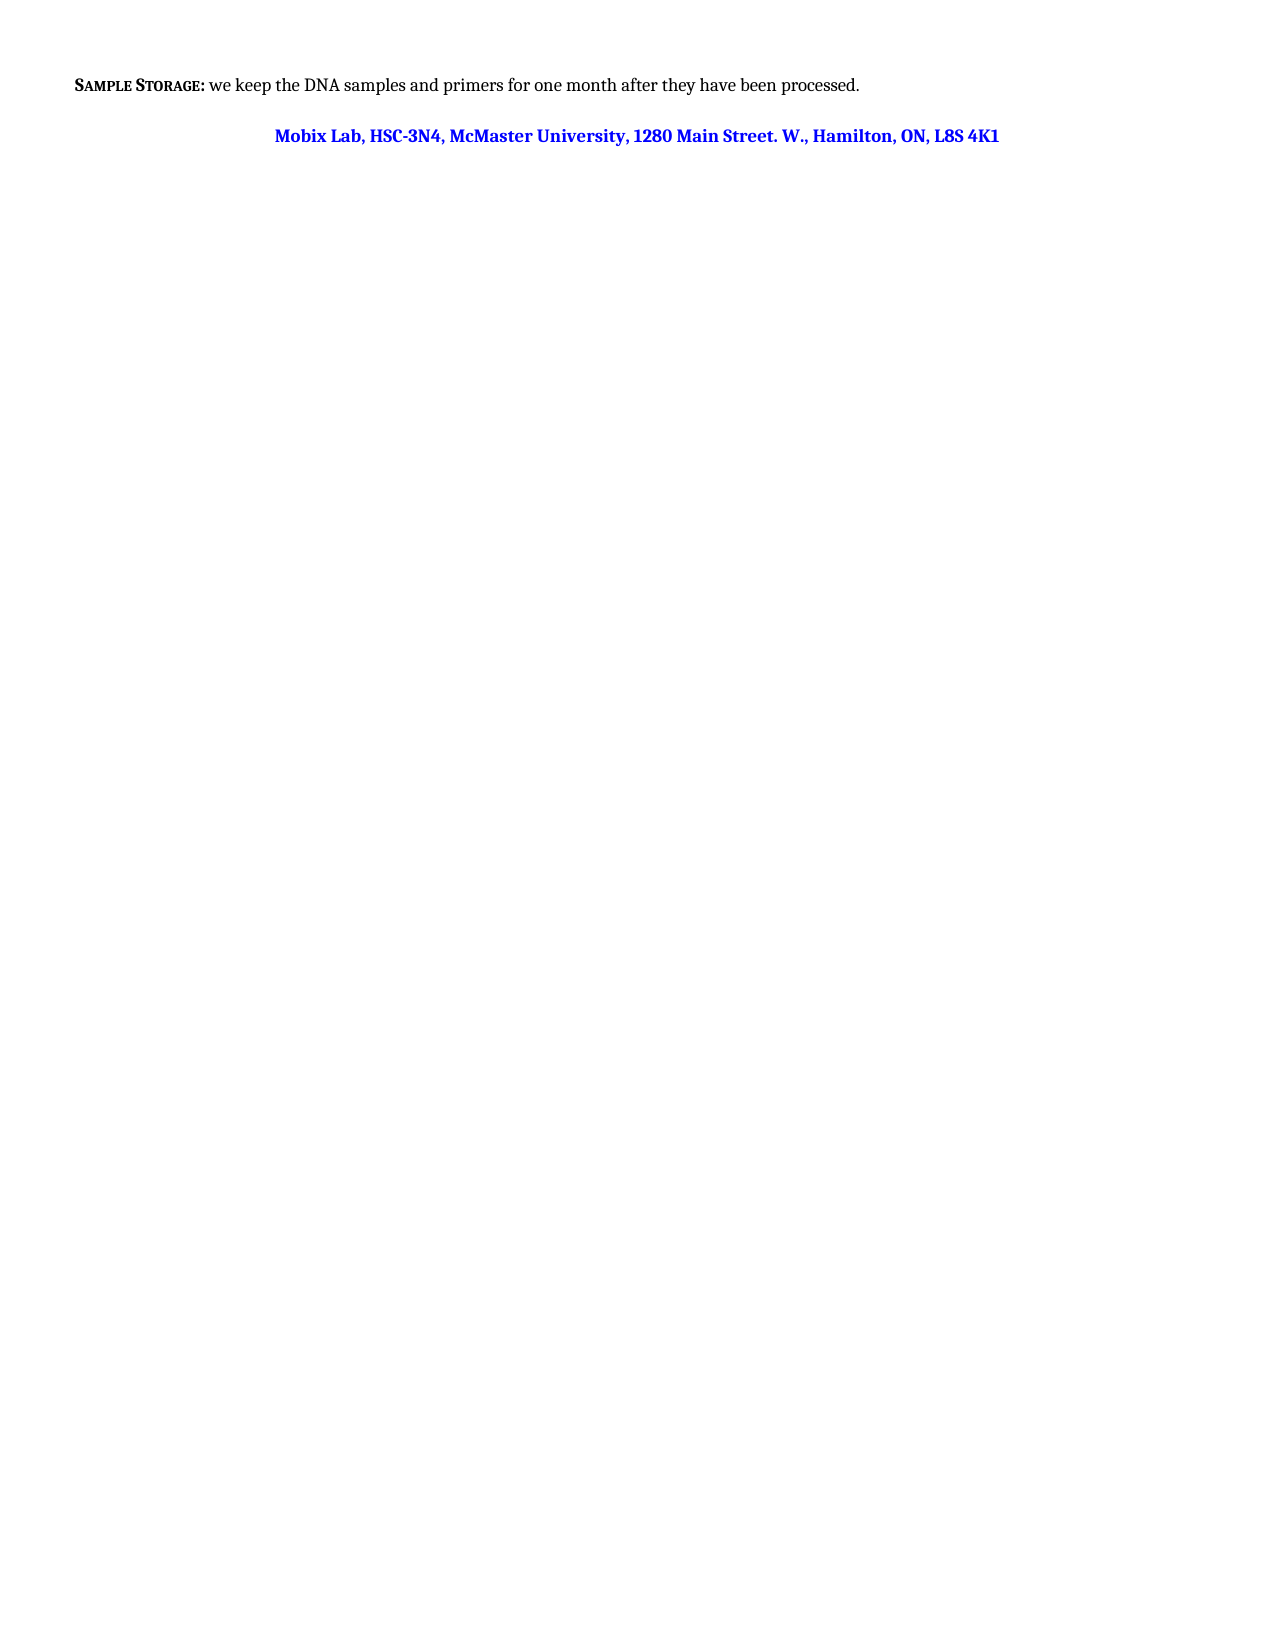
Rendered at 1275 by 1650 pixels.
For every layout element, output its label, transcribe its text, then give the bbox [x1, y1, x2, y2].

subtitle Mobix Lab, HSC-3N4, McMaster University, 1280 Main Street. W., Hamilton, ON, L8S 4K1 [75, 125, 1200, 147]
text Sample Storage: we keep the DNA samples and primers for one month after they have been processed. [75, 75, 1200, 125]
